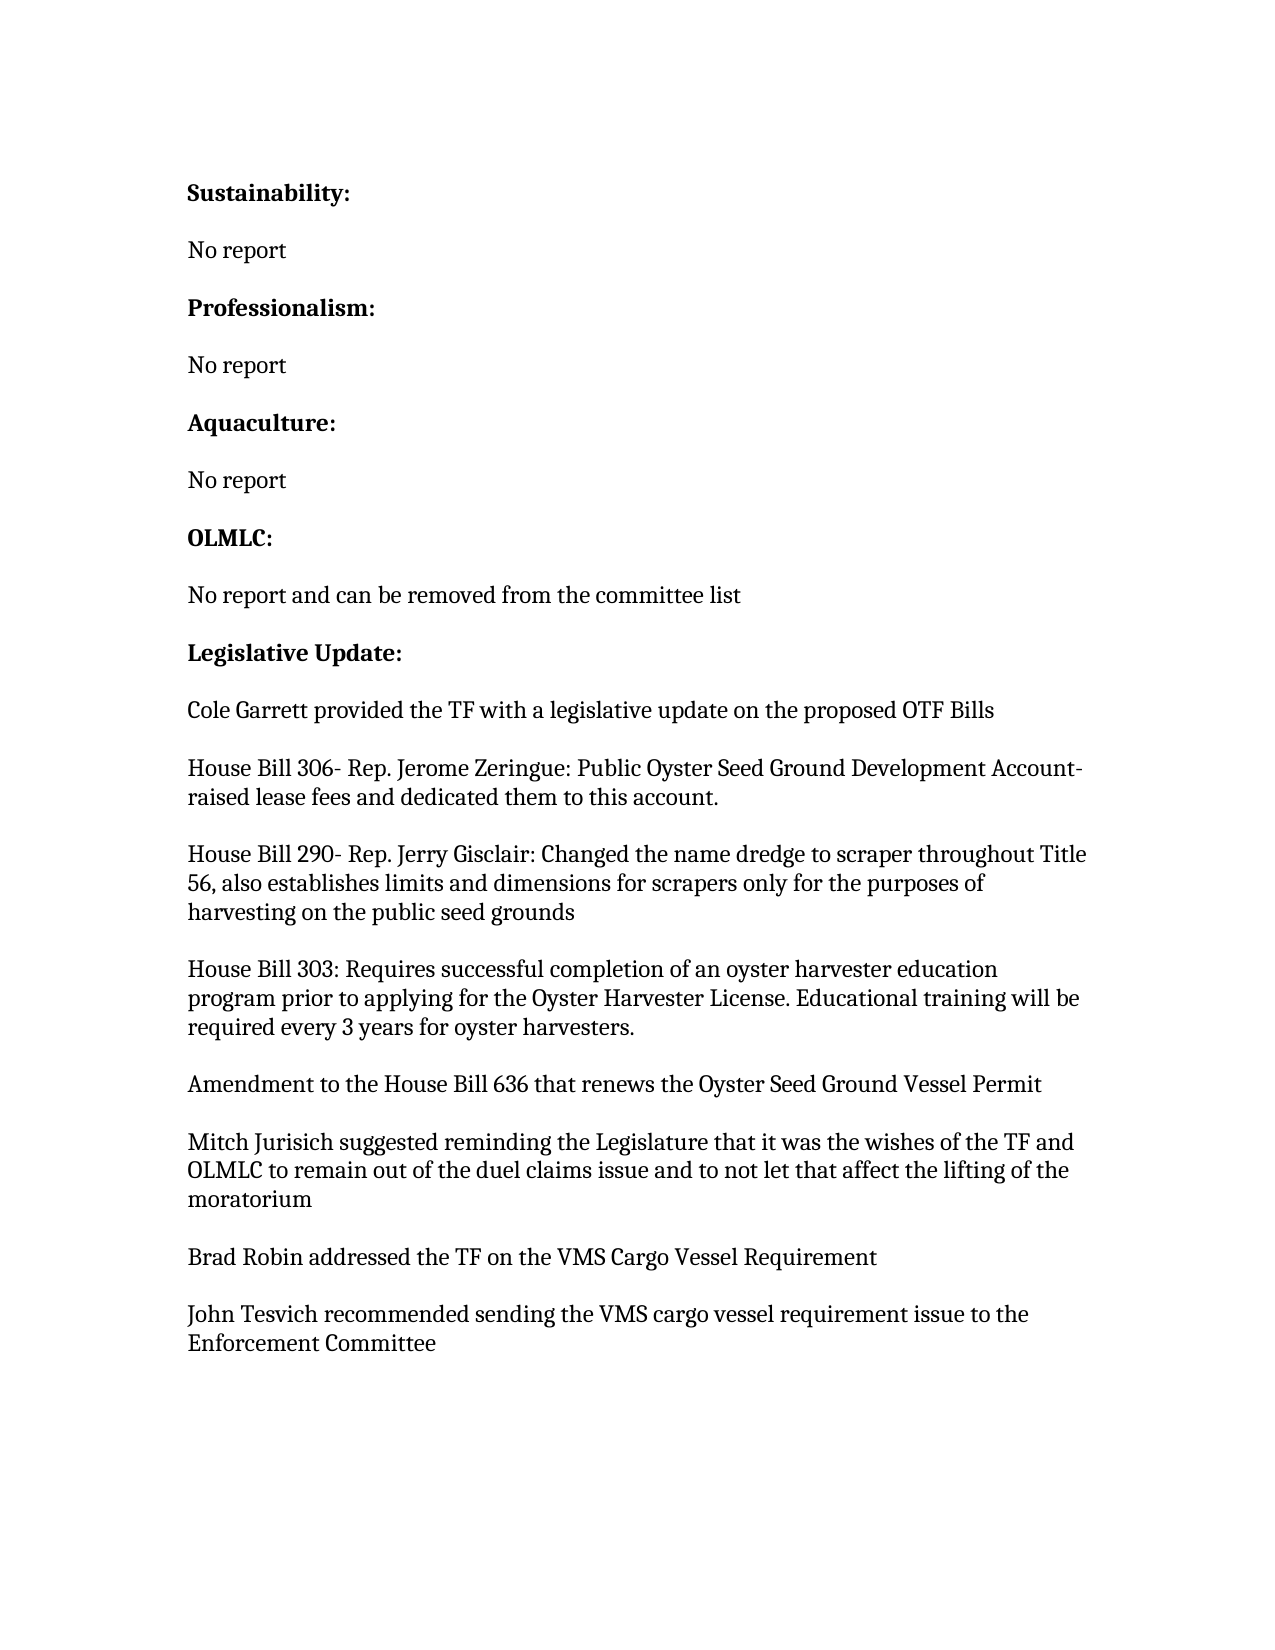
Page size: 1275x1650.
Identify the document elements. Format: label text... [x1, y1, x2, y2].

text No report and can be removed from the committee list [187, 581, 1087, 610]
text Mitch Jurisich suggested reminding the Legislature that it was the wishes of the TF and OLMLC to remain out of the duel claims issue and to not let that affect the lifting of the moratorium [187, 1127, 1087, 1214]
text No report [187, 236, 1087, 265]
text House Bill 303: Requires successful completion of an oyster harvester education program prior to applying for the Oyster Harvester License. Educational training will be required every 3 years for oyster harvesters. [187, 955, 1087, 1041]
text OLMLC: [187, 524, 1087, 552]
text No report [187, 466, 1087, 495]
text House Bill 306- Rep. Jerome Zeringue: Public Oyster Seed Ground Development Account- raised lease fees and dedicated them to this account. [187, 754, 1087, 811]
text Legislative Update: [187, 639, 1087, 667]
text Aquaculture: [187, 409, 1087, 437]
text No report [187, 351, 1087, 380]
text Sustainability: [187, 179, 1087, 207]
text House Bill 290- Rep. Jerry Gisclair: Changed the name dredge to scraper throughout Title 56, also establishes limits and dimensions for scrapers only for the purposes of harvesting on the public seed grounds [187, 840, 1087, 926]
text John Tesvich recommended sending the VMS cargo vessel requirement issue to the Enforcement Committee [187, 1300, 1087, 1357]
text Cole Garrett provided the TF with a legislative update on the proposed OTF Bills [187, 696, 1087, 725]
text Professionalism: [187, 294, 1087, 322]
text Brad Robin addressed the TF on the VMS Cargo Vessel Requirement [187, 1242, 1087, 1271]
text Amendment to the House Bill 636 that renews the Oyster Seed Ground Vessel Permit [187, 1070, 1087, 1099]
